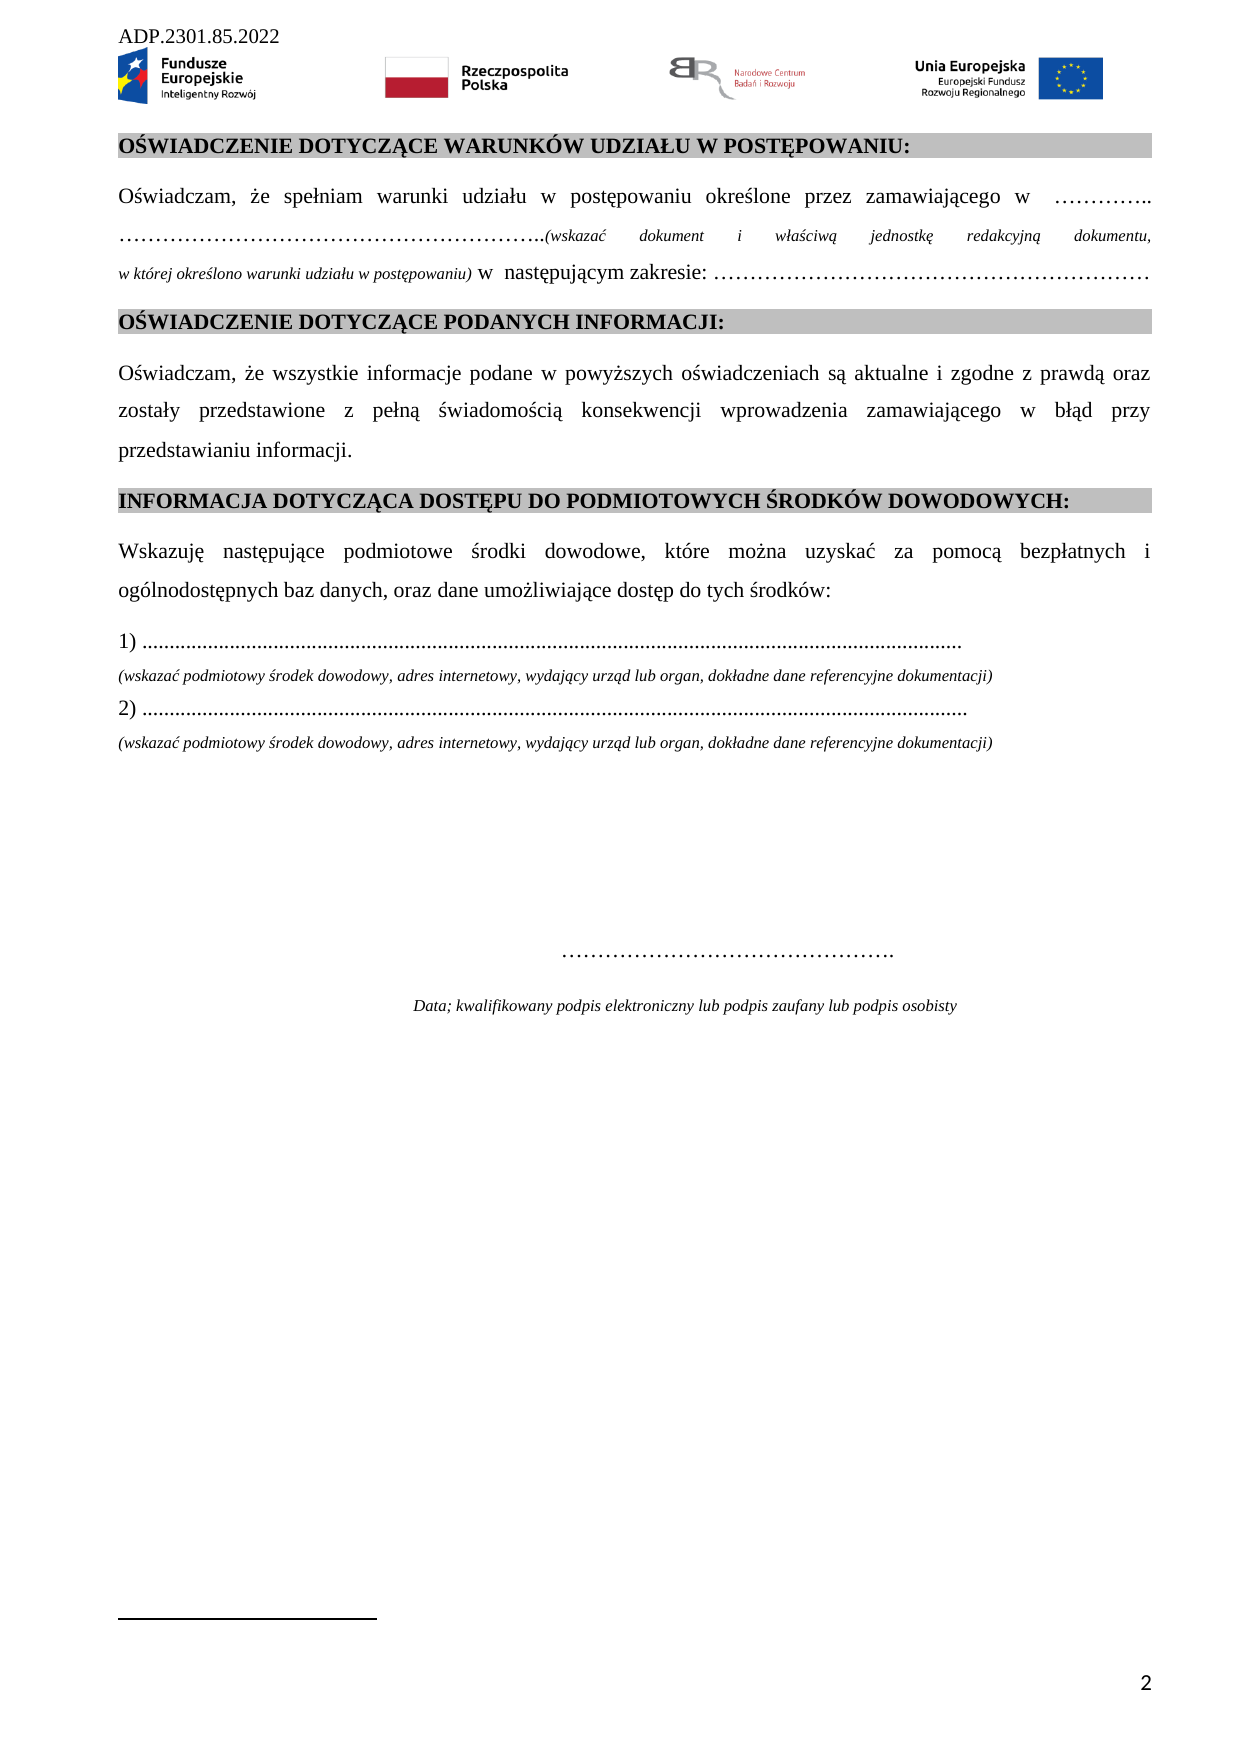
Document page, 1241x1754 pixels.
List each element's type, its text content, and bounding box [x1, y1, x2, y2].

text INFORMACJA DOTYCZĄCA DOSTĘPU DO PODMIOTOWYCH ŚRODKÓW DOWODOWYCH: [118, 488, 1152, 513]
text 1) ...................................................................................................................................................... [118, 628, 1152, 653]
text 2) ....................................................................................................................................................... [118, 695, 1152, 720]
text (wskazać podmiotowy środek dowodowy, adres internetowy, wydający urząd lub organ, dokładne dane referencyjne dokumentacji) [118, 666, 1152, 685]
text Oświadczam, że spełniam warunki udziału w postępowaniu określone przez zamawiającego w …………..…………………………………………………..(wskazać dokument i właściwą jednostkę redakcyjną dokumentu, w której określono warunki udziału w postępowaniu) w następującym zakresie: …………………………………………………… [118, 183, 1152, 284]
text ………………………………………. [118, 937, 1152, 962]
text OŚWIADCZENIE DOTYCZĄCE PODANYCH INFORMACJI: [118, 309, 1152, 334]
text Data; kwalifikowany podpis elektroniczny lub podpis zaufany lub podpis osobisty [118, 996, 1152, 1015]
text (wskazać podmiotowy środek dowodowy, adres internetowy, wydający urząd lub organ, dokładne dane referencyjne dokumentacji) [118, 733, 1152, 752]
picture [118, 47, 1103, 104]
text Wskazuję następujące podmiotowe środki dowodowe, które można uzyskać za pomocą bezpłatnych i ogólnodostępnych baz danych, oraz dane umożliwiające dostęp do tych środków: [118, 538, 1152, 603]
text OŚWIADCZENIE DOTYCZĄCE WARUNKÓW UDZIAŁU W POSTĘPOWANIU: [118, 133, 1152, 158]
text Oświadczam, że wszystkie informacje podane w powyższych oświadczeniach są aktualne i zgodne z prawdą oraz zostały przedstawione z pełną świadomością konsekwencji wprowadzenia zamawiającego w błąd przy przedstawianiu informacji. [118, 359, 1152, 462]
